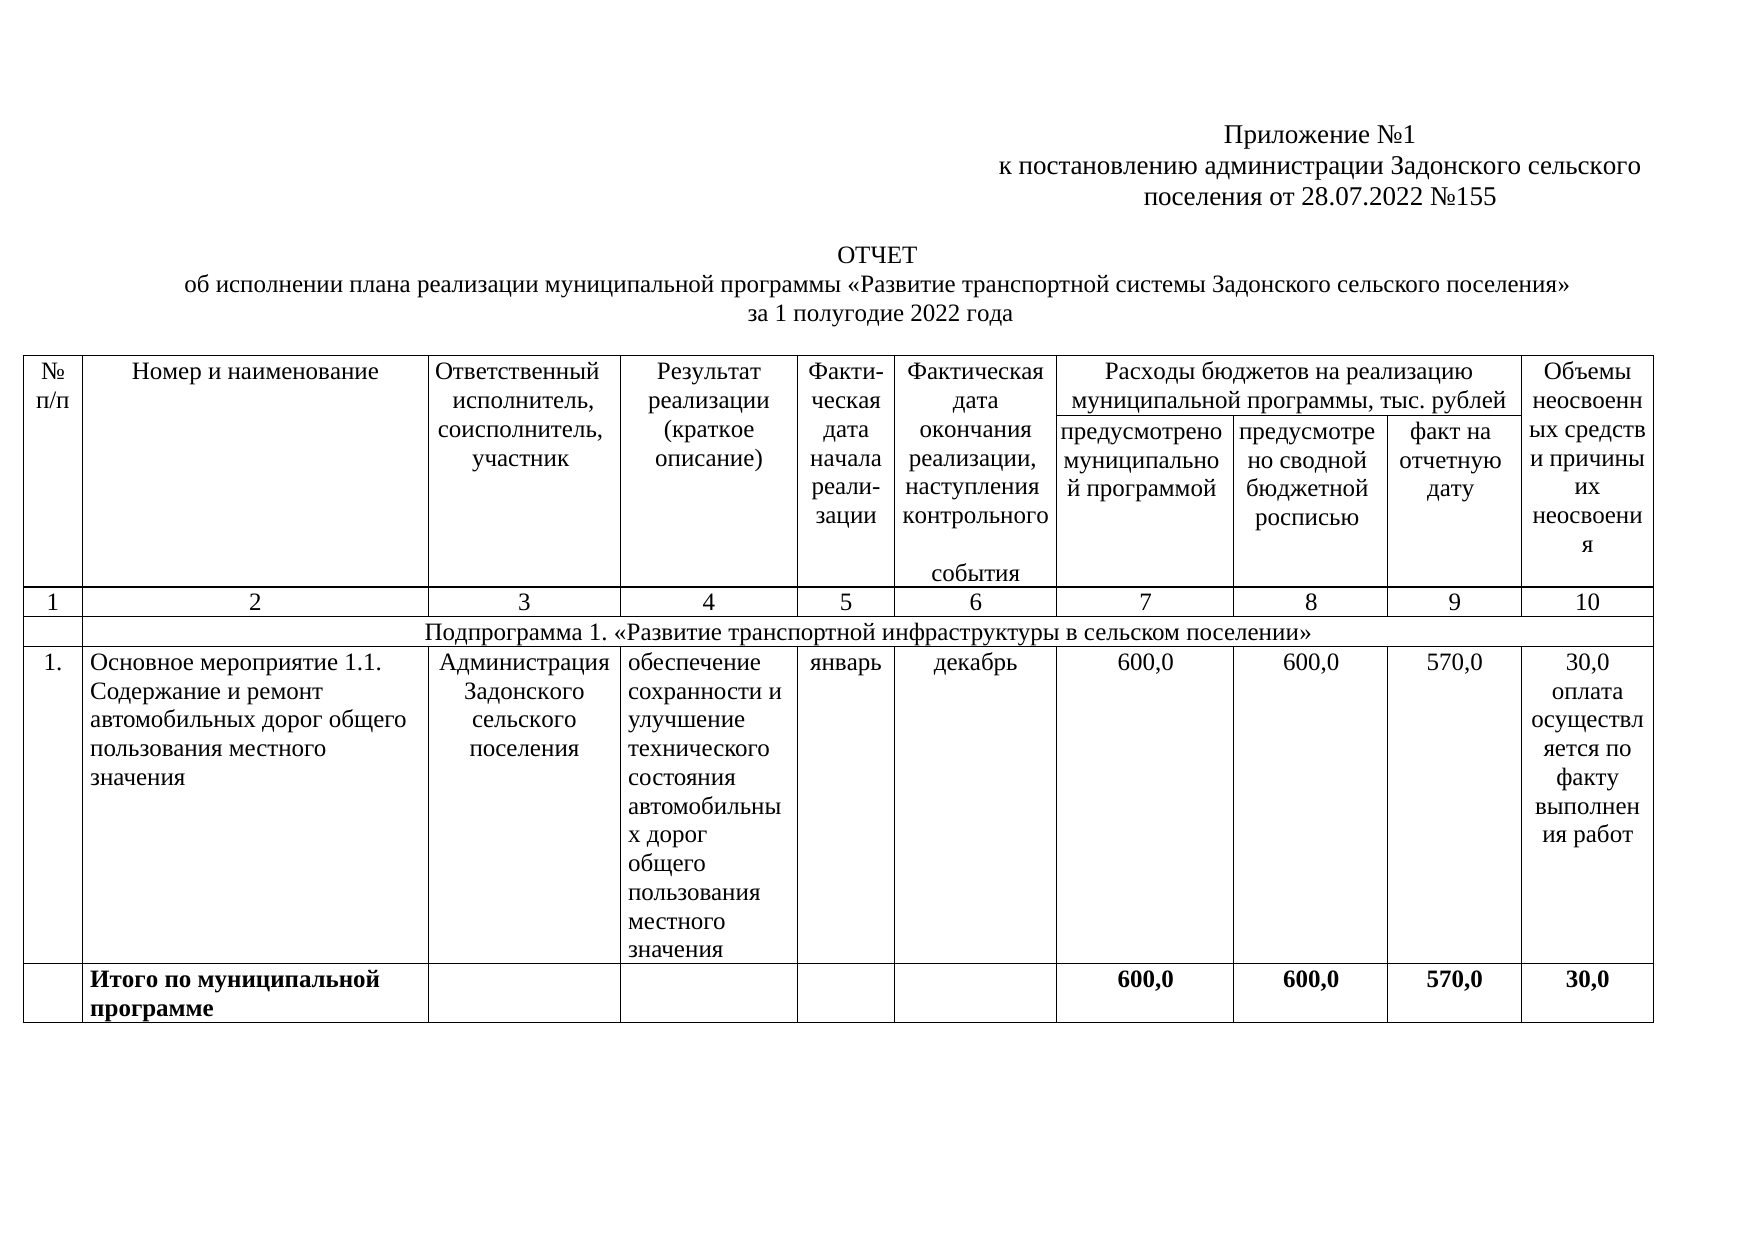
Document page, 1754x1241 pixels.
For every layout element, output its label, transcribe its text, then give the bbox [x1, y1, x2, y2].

table_cell [798, 964, 894, 1022]
table_cell Основное мероприятие 1.1. Содержание и ремонт автомобильных дорог общего пользования местного значения [83, 647, 428, 963]
table_cell 5 [798, 588, 894, 616]
table_cell [621, 964, 797, 1022]
table_cell январь [798, 647, 894, 963]
table_cell [24, 964, 82, 1022]
table_cell 8 [1234, 588, 1387, 616]
table_cell 7 [1057, 588, 1233, 616]
table_cell 600,0 [1057, 647, 1233, 963]
table_cell [895, 964, 1056, 1022]
table_cell 3 [429, 588, 620, 616]
text Приложение №1 [945, 118, 1695, 149]
table_cell обеспечение сохранности и улучшение технического состояния автомобильных дорог общего пользования местного значения [621, 647, 797, 963]
table_cell декабрь [895, 647, 1056, 963]
table_cell 600,0 [1234, 647, 1387, 963]
table_header Расходы бюджетов на реализацию муниципальной программы, тыс. рублей [1057, 356, 1521, 415]
table_cell предусмотрено муниципальной программой [1057, 416, 1233, 586]
table_cell 30,0 [1522, 964, 1653, 1022]
table_cell 570,0 [1388, 647, 1521, 963]
table_cell предусмотрено сводной бюджетной росписью [1234, 416, 1387, 586]
text ОТЧЕТ [59, 240, 1695, 269]
table_cell 1 [24, 588, 82, 616]
table_header № п/п [24, 356, 82, 586]
table_header Фактическая дата окончания реализации, наступления контрольного события [895, 356, 1056, 586]
table_cell 4 [621, 588, 797, 616]
table_cell 570,0 [1388, 964, 1521, 1022]
text об исполнении плана реализации муниципальной программы «Развитие транспортной системы Задонского сельского поселения» [59, 269, 1695, 298]
table_cell Итого по муниципальной программе [83, 964, 428, 1022]
table_cell [429, 964, 620, 1022]
table_cell [24, 617, 82, 646]
text за 1 полугодие 2022 года [59, 298, 1695, 327]
table_cell 1. [24, 647, 82, 963]
table_header Номер и наименование [83, 356, 428, 586]
table_header Ответственный исполнитель, соисполнитель, участник [429, 356, 620, 586]
table_header Факти-ческая дата начала реали-зации [798, 356, 894, 586]
table_cell Администрация Задонского сельского поселения [429, 647, 620, 963]
table_cell 10 [1522, 588, 1653, 616]
table_cell 30,0 оплата осуществляется по факту выполнения работ [1522, 647, 1653, 963]
table_cell факт на отчетную дату [1388, 416, 1521, 586]
table_header Объемы неосвоенных средств и причины их неосвоения [1522, 356, 1653, 586]
table_cell 9 [1388, 588, 1521, 616]
table_cell 2 [83, 588, 428, 616]
table_header Результат реализации (краткое описание) [621, 356, 797, 586]
table_cell 600,0 [1234, 964, 1387, 1022]
text к постановлению администрации Задонского сельского поселения от 28.07.2022 №155 [945, 149, 1695, 212]
table_cell Подпрограмма 1. «Развитие транспортной инфраструктуры в сельском поселении» [83, 617, 1653, 646]
table_cell 600,0 [1057, 964, 1233, 1022]
table_cell 6 [895, 588, 1056, 616]
